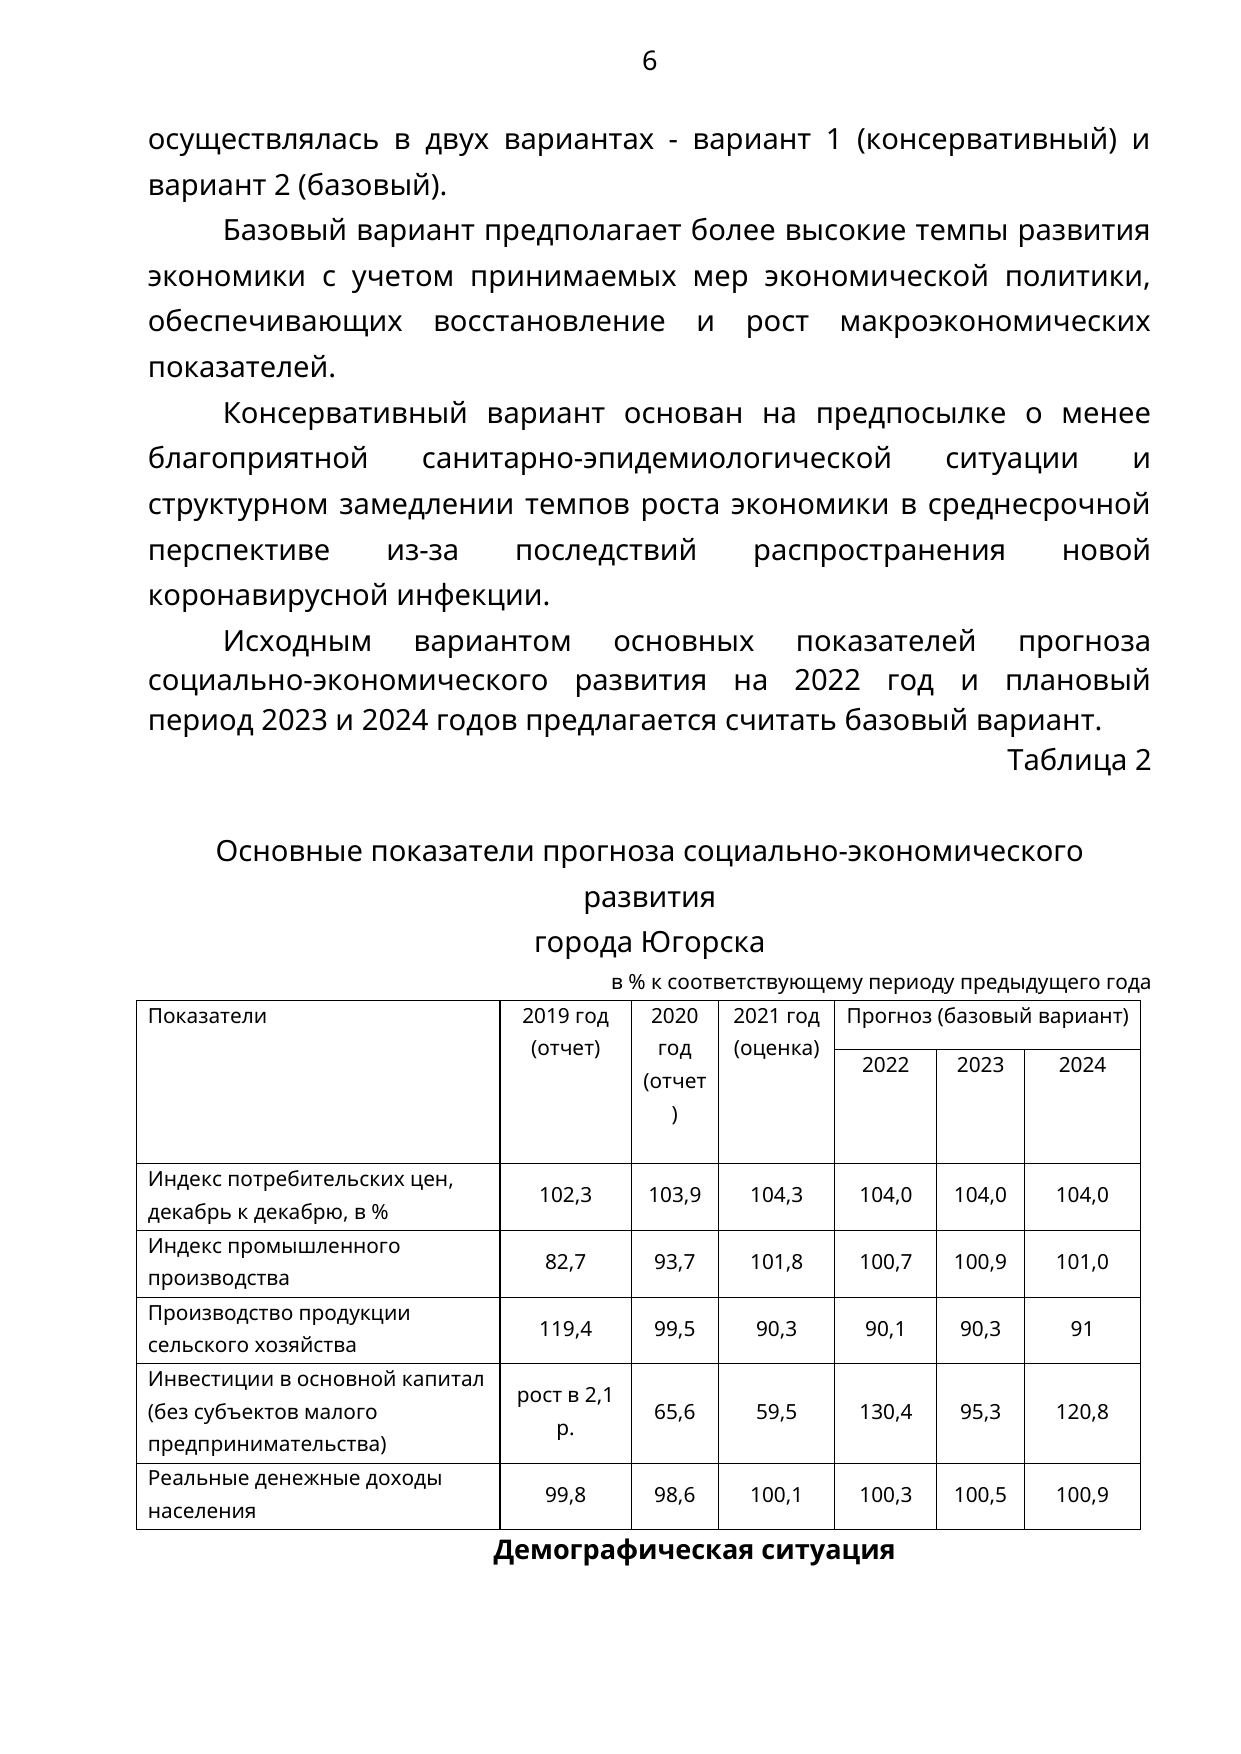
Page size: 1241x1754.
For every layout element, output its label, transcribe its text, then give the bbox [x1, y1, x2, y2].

table_cell 2023 [937, 1050, 1024, 1163]
text Таблица 2 [148, 739, 1152, 779]
table_cell рост в 2,1 р. [501, 1364, 631, 1462]
table_cell 90,3 [719, 1298, 834, 1363]
table_cell 104,0 [835, 1164, 936, 1230]
table_cell 93,7 [632, 1231, 718, 1297]
text Консервативный вариант основан на предпосылке о менее благоприятной санитарно-эпидемиологической ситуации и структурном замедлении темпов роста экономики в среднесрочной перспективе из-за последствий распространения новой коронавирусной инфекции. [148, 392, 1152, 614]
table_header Прогноз (базовый вариант) [835, 1001, 1140, 1049]
text Исходным вариантом основных показателей прогноза социально-экономического развития на 2022 год и плановый период 2023 и 2024 годов предлагается считать базовый вариант. [148, 620, 1152, 739]
table_cell 99,8 [501, 1464, 631, 1529]
table_header 2019 год (отчет) [501, 1001, 631, 1163]
table_cell 2024 [1025, 1050, 1140, 1163]
text Базовый вариант предполагает более высокие темпы развития экономики с учетом принимаемых мер экономической политики, обеспечивающих восстановление и рост макроэкономических показателей. [148, 209, 1152, 386]
table_cell 65,6 [632, 1364, 718, 1462]
table_cell Реальные денежные доходы населения [137, 1464, 499, 1529]
table_cell 59,5 [719, 1364, 834, 1462]
text Основные показатели прогноза социально-экономического развития [148, 830, 1152, 916]
table_cell 100,9 [937, 1231, 1024, 1297]
table_cell 90,1 [835, 1298, 936, 1363]
table_cell 100,9 [1025, 1464, 1140, 1529]
table_cell 101,0 [1025, 1231, 1140, 1297]
table_cell 104,0 [937, 1164, 1024, 1230]
table_cell 82,7 [501, 1231, 631, 1297]
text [148, 118, 1152, 203]
subtitle Демографическая ситуация [148, 1530, 1152, 1567]
table_cell 130,4 [835, 1364, 936, 1462]
table_cell 90,3 [937, 1298, 1024, 1363]
table_cell 104,3 [719, 1164, 834, 1230]
table_header 2020 год (отчет) [632, 1001, 718, 1163]
table_cell 102,3 [501, 1164, 631, 1230]
table_cell Инвестиции в основной капитал (без субъектов малого предпринимательства) [137, 1364, 499, 1462]
table_cell 101,8 [719, 1231, 834, 1297]
table_cell 103,9 [632, 1164, 718, 1230]
table_cell 100,1 [719, 1464, 834, 1529]
table_cell 95,3 [937, 1364, 1024, 1462]
table_cell 100,5 [937, 1464, 1024, 1529]
table_cell 2022 [835, 1050, 936, 1163]
table_cell 100,7 [835, 1231, 936, 1297]
table_cell 119,4 [501, 1298, 631, 1363]
table_cell Индекс промышленного производства [137, 1231, 499, 1297]
table_cell 91 [1025, 1298, 1140, 1363]
table_cell 98,6 [632, 1464, 718, 1529]
table_cell Индекс потребительских цен, декабрь к декабрю, в % [137, 1164, 499, 1230]
text в % к соответствующему периоду предыдущего года [148, 967, 1152, 996]
table_header 2021 год (оценка) [719, 1001, 834, 1163]
table_cell Производство продукции сельского хозяйства [137, 1298, 499, 1363]
table_cell 120,8 [1025, 1364, 1140, 1462]
table_cell 104,0 [1025, 1164, 1140, 1230]
table_cell 100,3 [835, 1464, 936, 1529]
text города Югорска [148, 922, 1152, 961]
table_header Показатели [137, 1001, 499, 1163]
table_cell 99,5 [632, 1298, 718, 1363]
